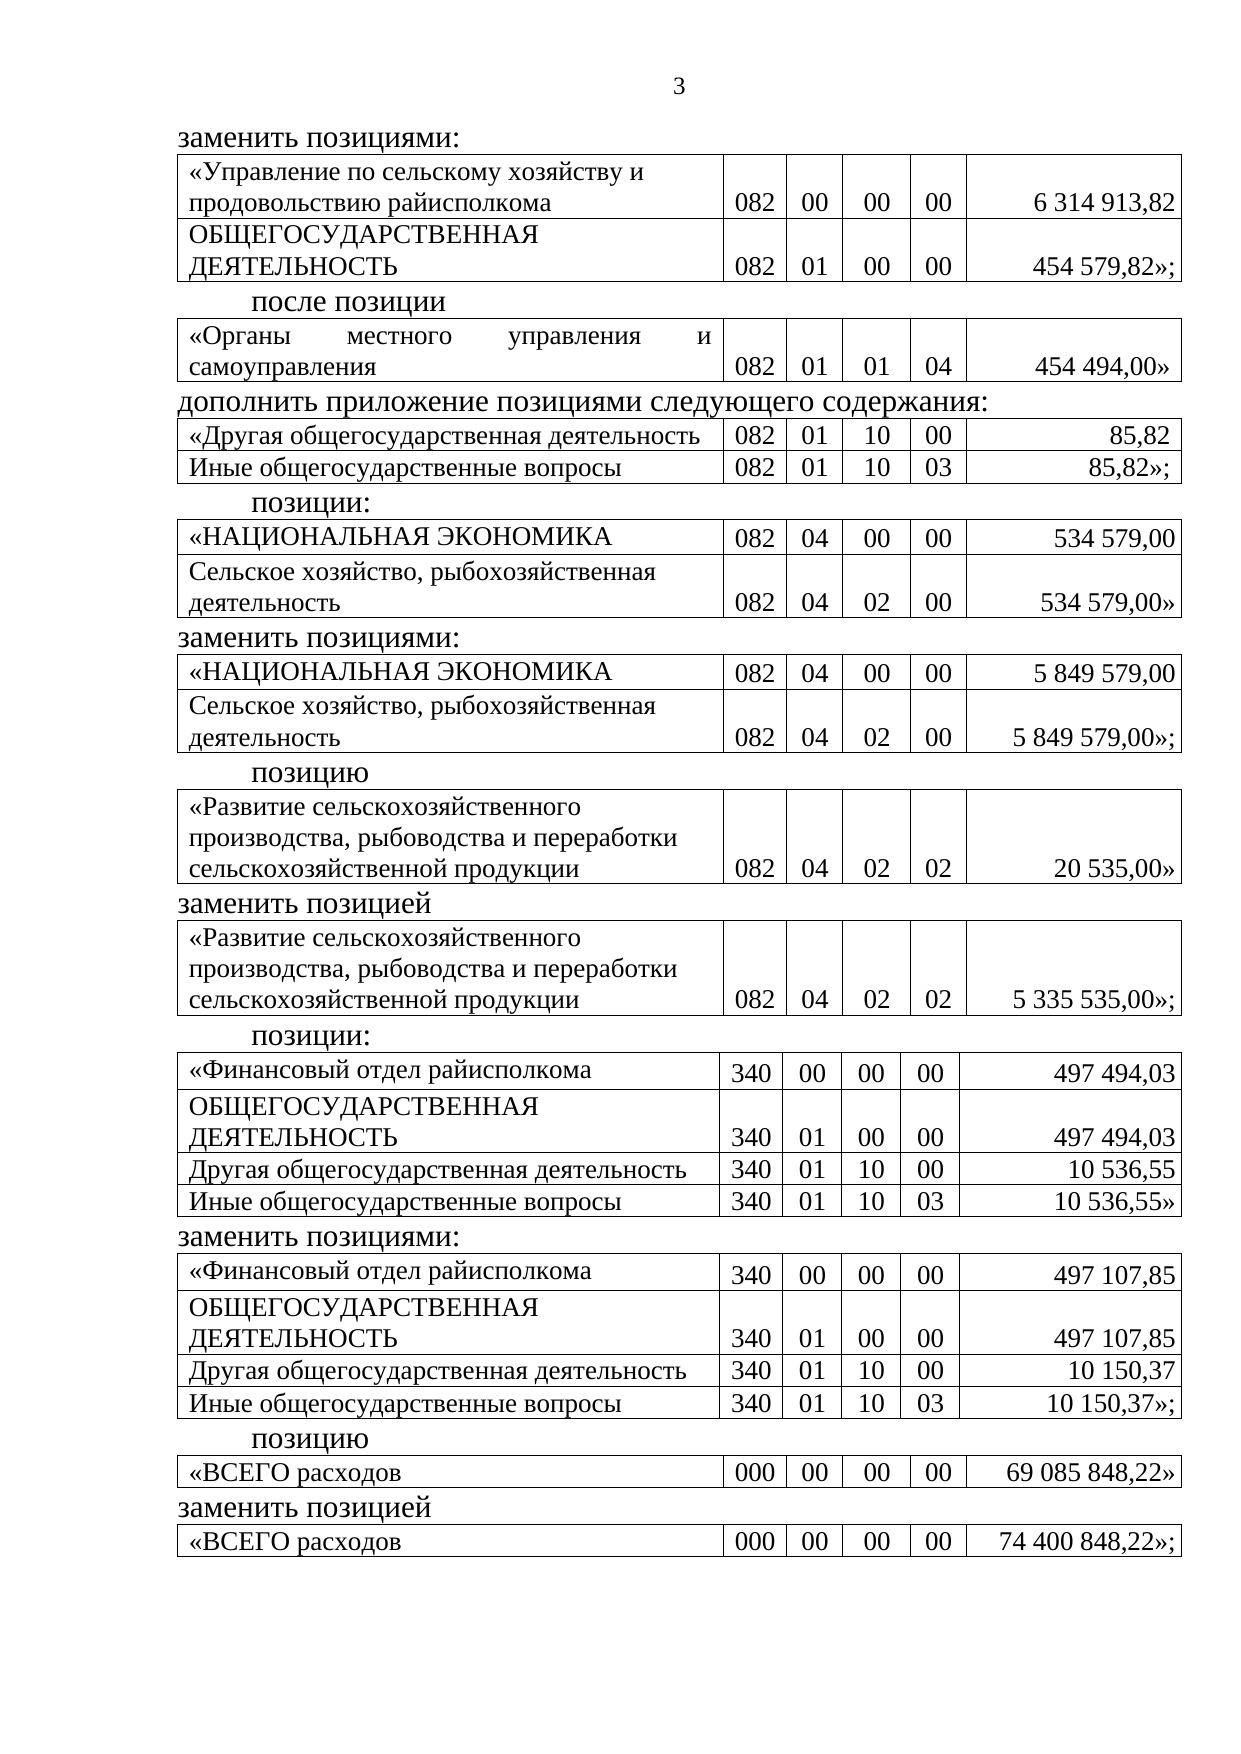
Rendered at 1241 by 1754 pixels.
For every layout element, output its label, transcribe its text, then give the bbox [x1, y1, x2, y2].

table_cell 00 [901, 1090, 959, 1152]
table_cell 02 [843, 555, 910, 617]
text заменить позициями: [177, 618, 1181, 654]
table_header 04 [787, 921, 842, 1015]
table_cell 497 494,03 [960, 1090, 1181, 1152]
table_header 01 [843, 319, 910, 381]
table_header 340 [720, 1053, 782, 1088]
table_header 00 [911, 520, 966, 554]
table_header 6 314 913,82 [967, 155, 1181, 217]
table_header 69 085 848,22» [967, 1456, 1181, 1487]
table_header 00 [901, 1053, 959, 1088]
table_cell 082 [724, 219, 786, 281]
table_cell Другая общегосударственная деятельность [178, 1153, 719, 1184]
table_header 20 535,00» [967, 790, 1181, 883]
table_header 082 [724, 655, 786, 688]
table_header 082 [724, 155, 786, 217]
table_header 340 [720, 1254, 782, 1290]
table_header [178, 155, 723, 217]
table_cell 340 [720, 1355, 782, 1386]
text позицию [177, 1419, 1181, 1455]
table_header 497 107,85 [960, 1254, 1181, 1290]
text позиции: [177, 484, 1181, 519]
table_header 00 [843, 1525, 910, 1556]
table_header 082 [724, 319, 786, 381]
table_cell 03 [911, 451, 966, 482]
table_cell 01 [787, 451, 842, 482]
table_cell 00 [911, 555, 966, 617]
table_cell 082 [724, 555, 786, 617]
table_cell Иные общегосударственные вопросы [178, 1387, 719, 1418]
table_header 00 [901, 1254, 959, 1290]
table_cell 04 [787, 555, 842, 617]
table_header 00 [843, 520, 910, 554]
table_cell 01 [783, 1153, 841, 1184]
table_cell 01 [787, 219, 842, 281]
table_header 5 849 579,00 [967, 655, 1181, 688]
table_cell 454 579,82»; [967, 219, 1181, 281]
table_cell 02 [843, 690, 910, 752]
table_cell 082 [724, 451, 786, 482]
table_header «ВСЕГО расходов [178, 1456, 723, 1487]
table_cell Сельское хозяйство, рыбохозяйственная деятельность [178, 690, 723, 752]
table_cell 534 579,00» [967, 555, 1181, 617]
table_header 497 494,03 [960, 1053, 1181, 1088]
table_cell ОБЩЕГОСУДАРСТВЕННАЯ ДЕЯТЕЛЬНОСТЬ [178, 219, 723, 281]
table_header 082 [724, 419, 786, 450]
table_header 01 [787, 419, 842, 450]
table_cell 85,82»; [967, 451, 1181, 482]
table_cell 10 150,37 [960, 1355, 1181, 1386]
table_header 000 [724, 1525, 786, 1556]
table_header 454 494,00» [967, 319, 1181, 381]
table_cell 00 [911, 219, 966, 281]
table_header 00 [842, 1254, 900, 1290]
table_header «Другая общегосударственная деятельность [178, 419, 723, 450]
table_cell Другая общегосударственная деятельность [178, 1355, 719, 1386]
table_cell 00 [842, 1291, 900, 1353]
table_header 534 579,00 [967, 520, 1181, 554]
text дополнить приложение позициями следующего содержания: [177, 382, 1181, 418]
table_cell 497 107,85 [960, 1291, 1181, 1353]
table_cell 340 [720, 1291, 782, 1353]
table_cell 082 [724, 690, 786, 752]
table_header 04 [787, 790, 842, 883]
text заменить позицией [177, 884, 1181, 920]
table_cell 10 [842, 1387, 900, 1418]
table_header 10 [843, 419, 910, 450]
table_header 00 [911, 1456, 966, 1487]
table_cell 340 [720, 1090, 782, 1152]
table_header «Развитие сельскохозяйственного производства, рыбоводства и переработки сельскохозяйственной продукции [178, 921, 723, 1015]
table_cell 00 [901, 1291, 959, 1353]
table_header 00 [843, 155, 910, 217]
table_header «Финансовый отдел райисполкома [178, 1254, 719, 1290]
table_cell 340 [720, 1185, 782, 1216]
table_header 00 [911, 1525, 966, 1556]
text заменить позициями: [177, 1217, 1181, 1253]
table_cell 01 [783, 1090, 841, 1152]
table_cell 10 150,37»; [960, 1387, 1181, 1418]
table_header 5 335 535,00»; [967, 921, 1181, 1015]
table_cell 340 [720, 1153, 782, 1184]
table_header 00 [787, 155, 842, 217]
table_cell Иные общегосударственные вопросы [178, 1185, 719, 1216]
table_header 00 [911, 655, 966, 688]
text позицию [177, 753, 1181, 789]
table_header 85,82 [967, 419, 1181, 450]
table_cell 04 [787, 690, 842, 752]
table_cell ОБЩЕГОСУДАРСТВЕННАЯ ДЕЯТЕЛЬНОСТЬ [178, 1090, 719, 1152]
table_header 00 [783, 1254, 841, 1290]
table_cell 340 [720, 1387, 782, 1418]
table_header 04 [787, 655, 842, 688]
table_header «НАЦИОНАЛЬНАЯ ЭКОНОМИКА [178, 655, 723, 688]
table_header «Органы местного управления и самоуправления [178, 319, 723, 381]
table_cell 01 [783, 1185, 841, 1216]
table_header 082 [724, 921, 786, 1015]
table_cell 00 [842, 1090, 900, 1152]
table_header 00 [787, 1456, 842, 1487]
table_header 02 [843, 790, 910, 883]
table_header 01 [787, 319, 842, 381]
table_header 00 [783, 1053, 841, 1088]
table_header 000 [724, 1456, 786, 1487]
table_header 74 400 848,22»; [967, 1525, 1181, 1556]
table_cell 01 [783, 1291, 841, 1353]
table_header 02 [843, 921, 910, 1015]
table_cell Иные общегосударственные вопросы [178, 451, 723, 482]
table_header 00 [787, 1525, 842, 1556]
table_header 082 [724, 520, 786, 554]
table_cell 00 [901, 1355, 959, 1386]
text после позиции [177, 282, 1181, 318]
table_header «Развитие сельскохозяйственного производства, рыбоводства и переработки сельскохозяйственной продукции [178, 790, 723, 883]
table_cell 10 [842, 1355, 900, 1386]
table_header «ВСЕГО расходов [178, 1525, 723, 1556]
table_header 00 [842, 1053, 900, 1088]
table_header 00 [911, 419, 966, 450]
table_cell 00 [843, 219, 910, 281]
table_header 00 [843, 655, 910, 688]
table_header 00 [843, 1456, 910, 1487]
table_cell ОБЩЕГОСУДАРСТВЕННАЯ ДЕЯТЕЛЬНОСТЬ [178, 1291, 719, 1353]
table_header 04 [911, 319, 966, 381]
text заменить позицией [177, 1488, 1181, 1524]
table_cell 10 [842, 1185, 900, 1216]
table_cell 01 [783, 1355, 841, 1386]
table_cell 01 [783, 1387, 841, 1418]
table_header 04 [787, 520, 842, 554]
table_cell 10 [842, 1153, 900, 1184]
text заменить позициями: [177, 118, 1181, 154]
table_cell 00 [901, 1153, 959, 1184]
table_cell 5 849 579,00»; [967, 690, 1181, 752]
table_cell 00 [911, 690, 966, 752]
table_header 02 [911, 790, 966, 883]
table_cell 03 [901, 1185, 959, 1216]
table_header «НАЦИОНАЛЬНАЯ ЭКОНОМИКА [178, 520, 723, 554]
table_cell 10 [843, 451, 910, 482]
table_cell Сельское хозяйство, рыбохозяйственная деятельность [178, 555, 723, 617]
text позиции: [177, 1016, 1181, 1052]
table_cell 10 536,55» [960, 1185, 1181, 1216]
table_cell 03 [901, 1387, 959, 1418]
table_header 082 [724, 790, 786, 883]
table_header 02 [911, 921, 966, 1015]
table_header «Финансовый отдел райисполкома [178, 1053, 719, 1088]
table_header 00 [911, 155, 966, 217]
table_cell 10 536,55 [960, 1153, 1181, 1184]
